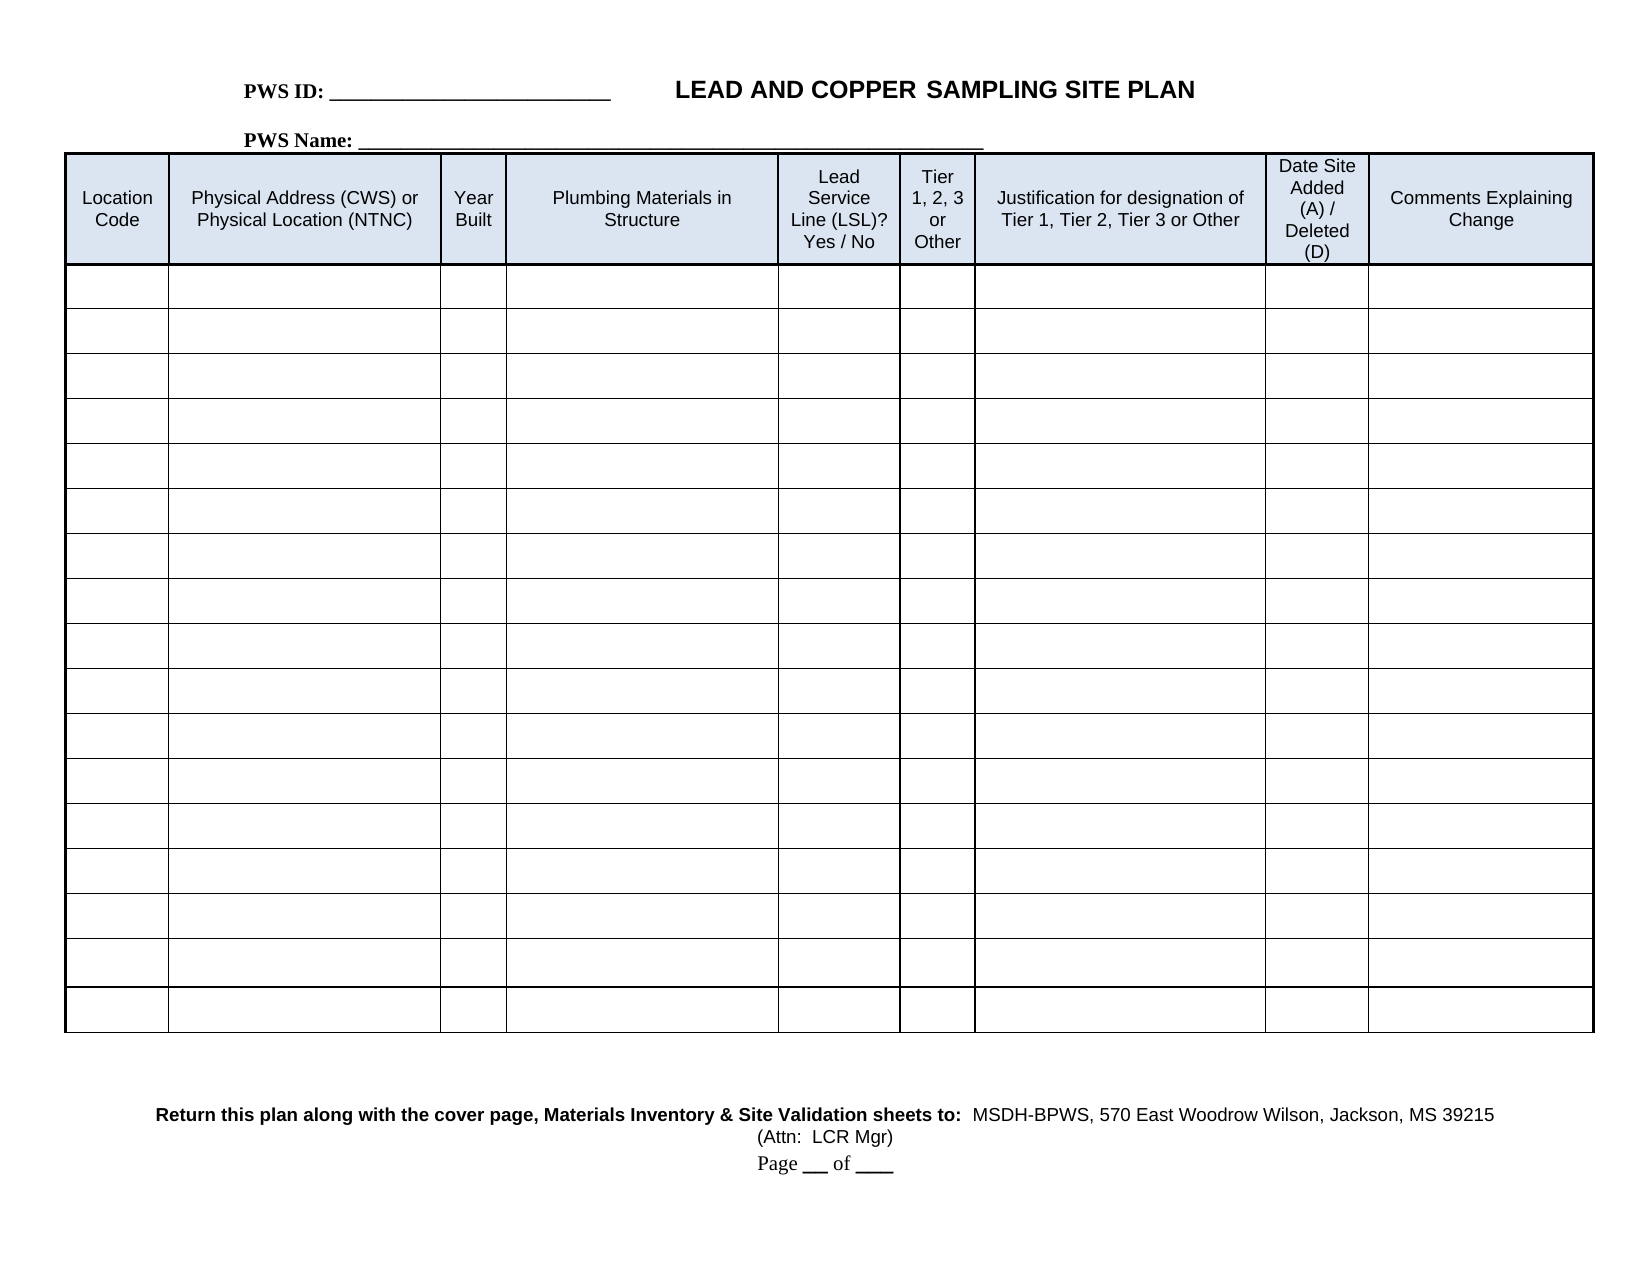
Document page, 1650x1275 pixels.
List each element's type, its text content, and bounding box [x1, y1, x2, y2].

table_cell [779, 489, 899, 533]
table_cell [901, 804, 974, 848]
table_cell [779, 399, 899, 443]
table_cell [441, 534, 506, 578]
table_cell [169, 534, 440, 578]
table_cell [441, 988, 506, 1032]
table_cell [901, 399, 974, 443]
table_cell [1369, 534, 1592, 578]
table_cell [1266, 804, 1368, 848]
table_cell [1266, 939, 1368, 986]
table_cell [67, 309, 168, 353]
table_cell [1369, 624, 1592, 668]
table_cell [507, 939, 778, 986]
table_cell [507, 669, 778, 713]
table_cell [976, 849, 1265, 893]
table_cell [976, 939, 1265, 986]
table_cell [67, 988, 168, 1032]
table_cell [901, 579, 974, 623]
table_cell [169, 266, 440, 308]
table_cell [169, 354, 440, 398]
table_cell [779, 804, 899, 848]
table_cell [507, 624, 778, 668]
table_header Lead Service Line (LSL)? Yes / No [779, 155, 899, 263]
table_cell [976, 309, 1265, 353]
table_header Justification for designation of Tier 1, Tier 2, Tier 3 or Other [976, 155, 1265, 263]
table_cell [1369, 579, 1592, 623]
table_cell [976, 714, 1265, 758]
table_cell [441, 669, 506, 713]
table_cell [67, 849, 168, 893]
table_cell [976, 804, 1265, 848]
table_cell [507, 894, 778, 938]
table_header Date Site Added (A) / Deleted (D) [1267, 155, 1368, 263]
table_cell [976, 444, 1265, 488]
table_cell [67, 266, 168, 308]
table_cell [67, 759, 168, 803]
table_cell [976, 266, 1265, 308]
table_cell [1369, 939, 1592, 986]
table_cell [441, 624, 506, 668]
table_cell [441, 804, 506, 848]
table_cell [976, 534, 1265, 578]
table_cell [169, 759, 440, 803]
table_cell [441, 759, 506, 803]
table_header Tier 1, 2, 3 or Other [901, 155, 974, 263]
table_cell [441, 579, 506, 623]
table_cell [507, 489, 778, 533]
table_cell [507, 804, 778, 848]
table_cell [67, 939, 168, 986]
table_cell [169, 624, 440, 668]
table_cell [1266, 624, 1368, 668]
table_cell [779, 714, 899, 758]
table_cell [1266, 669, 1368, 713]
table_cell [1369, 849, 1592, 893]
table_cell [67, 444, 168, 488]
table_cell [169, 489, 440, 533]
table_cell [169, 444, 440, 488]
table_cell [779, 939, 899, 986]
table_header Year Built [442, 155, 505, 263]
table_cell [67, 489, 168, 533]
table_cell [441, 714, 506, 758]
table_cell [901, 939, 974, 986]
table_cell [1266, 399, 1368, 443]
table_cell [779, 624, 899, 668]
table_cell [507, 309, 778, 353]
table_cell [976, 759, 1265, 803]
table_cell [67, 894, 168, 938]
table_cell [901, 309, 974, 353]
table_cell [779, 759, 899, 803]
table_header Comments Explaining Change [1370, 155, 1592, 263]
table_cell [1369, 354, 1592, 398]
table_cell [441, 399, 506, 443]
table_cell [67, 714, 168, 758]
table_cell [169, 309, 440, 353]
table_cell [779, 894, 899, 938]
table_cell [1266, 849, 1368, 893]
table_cell [1266, 354, 1368, 398]
table_cell [67, 804, 168, 848]
table_cell [901, 714, 974, 758]
table_cell [507, 399, 778, 443]
table_cell [169, 894, 440, 938]
table_cell [169, 849, 440, 893]
table_cell [1266, 759, 1368, 803]
table_cell [901, 669, 974, 713]
table_cell [779, 309, 899, 353]
table_cell [169, 579, 440, 623]
table_cell [1369, 759, 1592, 803]
table_cell [976, 399, 1265, 443]
table_cell [779, 579, 899, 623]
table_cell [1266, 309, 1368, 353]
table_cell [1266, 266, 1368, 308]
table_cell [441, 489, 506, 533]
table_cell [901, 759, 974, 803]
table_cell [1369, 489, 1592, 533]
table_cell [67, 624, 168, 668]
table_cell [507, 714, 778, 758]
table_cell [1266, 444, 1368, 488]
table_header Location Code [67, 155, 168, 263]
table_cell [976, 489, 1265, 533]
table_cell [169, 988, 440, 1032]
table_cell [901, 988, 974, 1032]
table_cell [169, 804, 440, 848]
table_cell [1369, 399, 1592, 443]
table_cell [779, 849, 899, 893]
table_cell [779, 266, 899, 308]
table_cell [67, 669, 168, 713]
table_cell [901, 444, 974, 488]
table_cell [779, 444, 899, 488]
table_cell [1266, 579, 1368, 623]
table_cell [1369, 266, 1592, 308]
table_cell [901, 534, 974, 578]
table_cell [441, 354, 506, 398]
table_cell [1369, 804, 1592, 848]
table_cell [779, 988, 899, 1032]
table_cell [441, 894, 506, 938]
table_cell [67, 534, 168, 578]
table_cell [901, 849, 974, 893]
table_cell [1266, 534, 1368, 578]
table_cell [507, 759, 778, 803]
table_cell [507, 354, 778, 398]
table_cell [169, 939, 440, 986]
table_header Physical Address (CWS) or Physical Location (NTNC) [170, 155, 440, 263]
table_cell [169, 714, 440, 758]
table_cell [779, 354, 899, 398]
table_cell [507, 988, 778, 1032]
table_cell [169, 399, 440, 443]
table_cell [1369, 894, 1592, 938]
table_cell [67, 354, 168, 398]
table_cell [507, 849, 778, 893]
table_cell [67, 579, 168, 623]
table_cell [67, 399, 168, 443]
table_cell [1266, 988, 1368, 1032]
table_cell [1266, 714, 1368, 758]
table_cell [901, 354, 974, 398]
table_cell [169, 669, 440, 713]
table_cell [507, 579, 778, 623]
table_cell [441, 444, 506, 488]
table_cell [1369, 309, 1592, 353]
table_cell [1266, 894, 1368, 938]
table_header Plumbing Materials in Structure [507, 155, 777, 263]
table_cell [901, 266, 974, 308]
table_cell [976, 579, 1265, 623]
table_cell [507, 444, 778, 488]
table_cell [976, 669, 1265, 713]
table_cell [1369, 669, 1592, 713]
table_cell [779, 669, 899, 713]
table_cell [976, 624, 1265, 668]
table_cell [976, 988, 1265, 1032]
table_cell [441, 939, 506, 986]
table_cell [441, 849, 506, 893]
table_cell [441, 309, 506, 353]
table_cell [901, 489, 974, 533]
table_cell [1369, 988, 1592, 1032]
table_cell [976, 894, 1265, 938]
table_cell [901, 624, 974, 668]
table_cell [1369, 444, 1592, 488]
table_cell [1266, 489, 1368, 533]
table_cell [507, 266, 778, 308]
table_cell [441, 266, 506, 308]
table_cell [1369, 714, 1592, 758]
table_cell [779, 534, 899, 578]
table_cell [976, 354, 1265, 398]
table_cell [507, 534, 778, 578]
table_cell [901, 894, 974, 938]
